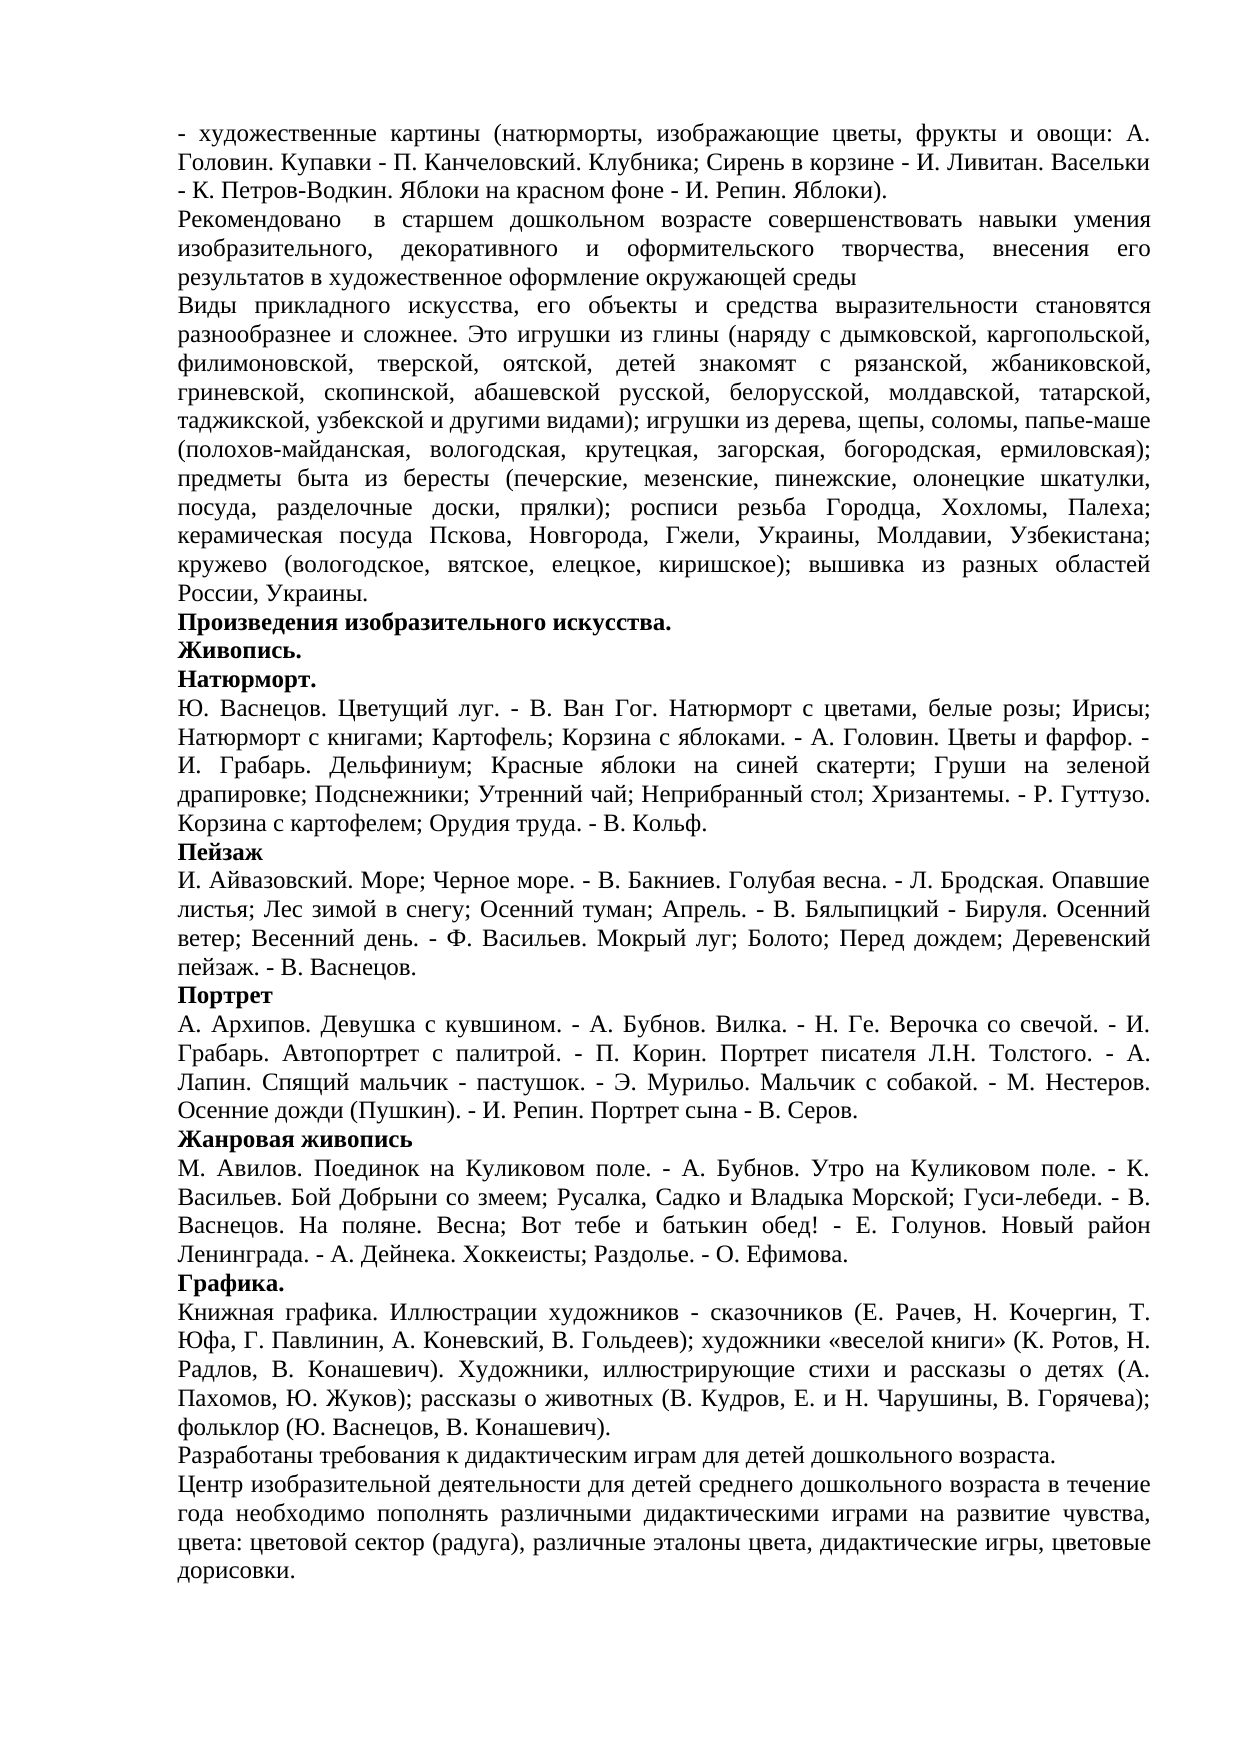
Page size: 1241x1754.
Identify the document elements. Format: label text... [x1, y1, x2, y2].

text Книжная графика. Иллюстрации художников - сказочников (Е. Рачев, Н. Кочергин, Т. Юфа, Г. Павлинин, А. Коневский, В. Гольдеев); художники «веселой книги» (К. Ротов, Н. Радлов, В. Конашевич). Художники, иллюстрирующие стихи и рассказы о детях (А. Пахомов, Ю. Жуков); рассказы о животных (В. Кудров, Е. и Н. Чарушины, В. Горячева); фольклор (Ю. Васнецов, В. Конашевич). [177, 1297, 1152, 1441]
text Жанровая живопись [177, 1124, 1152, 1153]
text Центр изобразительной деятельности для детей среднего дошкольного возраста в течение года необходимо пополнять различными дидактическими играми на развитие чувства, цвета: цветовой сектор (радуга), различные эталоны цвета, дидактические игры, цветовые дорисовки. [177, 1469, 1152, 1584]
text Разработаны требования к дидактическим играм для детей дошкольного возраста. [177, 1441, 1152, 1469]
text Виды прикладного искусства, его объекты и средства выразительности становятся разнообразнее и сложнее. Это игрушки из глины (наряду с дымковской, каргопольской, филимоновской, тверской, оятской, детей знакомят с рязанской, жбаниковской, гриневской, скопинской, абашевской русской, белорусской, молдавской, татарской, таджикской, узбекской и другими видами); игрушки из дерева, щепы, соломы, папье-маше (полохов-майданская, вологодская, крутецкая, загорская, богородская, ермиловская); предметы быта из бересты (печерские, мезенские, пинежские, олонецкие шкатулки, посуда, разделочные доски, прялки); росписи резьба Городца, Хохломы, Палеха; керамическая посуда Пскова, Новгорода, Гжели, Украины, Молдавии, Узбекистана; кружево (вологодское, вятское, елецкое, киришское); вышивка из разных областей России, Украины. [177, 291, 1152, 607]
text Рекомендовано в старшем дошкольном возрасте совершенствовать навыки умения изобразительного, декоративного и оформительского творчества, внесения его результатов в художественное оформление окружающей среды [177, 204, 1152, 291]
text М. Авилов. Поединок на Куликовом поле. - А. Бубнов. Утро на Куликовом поле. - К. Васильев. Бой Добрыни со змеем; Русалка, Садко и Владыка Морской; Гуси-лебеди. - В. Васнецов. На поляне. Весна; Вот тебе и батькин обед! - Е. Голунов. Новый район Ленинграда. - А. Дейнека. Хоккеисты; Раздолье. - О. Ефимова. [177, 1153, 1152, 1268]
text Произведения изобразительного искусства. [177, 607, 1152, 636]
text Натюрморт. [177, 664, 1152, 693]
text Ю. Васнецов. Цветущий луг. - В. Ван Гог. Натюрморт с цветами, белые розы; Ирисы; Натюрморт с книгами; Картофель; Корзина с яблоками. - А. Головин. Цветы и фарфор. - И. Грабарь. Дельфиниум; Красные яблоки на синей скатерти; Груши на зеленой драпировке; Подснежники; Утренний чай; Неприбранный стол; Хризантемы. - Р. Гуттузо. Корзина с картофелем; Орудия труда. - В. Кольф. [177, 693, 1152, 837]
text Графика. [177, 1268, 1152, 1297]
text Живопись. [177, 636, 1152, 664]
text И. Айвазовский. Море; Черное море. - В. Бакниев. Голубая весна. - Л. Бродская. Опавшие листья; Лес зимой в снегу; Осенний туман; Апрель. - В. Бялыпицкий - Бируля. Осенний ветер; Весенний день. - Ф. Васильев. Мокрый луг; Болото; Перед дождем; Деревенский пейзаж. - В. Васнецов. [177, 866, 1152, 981]
text Пейзаж [177, 837, 1152, 866]
text - художественные картины (натюрморты, изображающие цветы, фрукты и овощи: А. Головин. Купавки - П. Канчеловский. Клубника; Сирень в корзине - И. Ливитан. Васельки - К. Петров-Водкин. Яблоки на красном фоне - И. Репин. Яблоки). [177, 118, 1152, 204]
text Портрет [177, 981, 1152, 1009]
text А. Архипов. Девушка с кувшином. - А. Бубнов. Вилка. - Н. Ге. Верочка со свечой. - И. Грабарь. Автопортрет с палитрой. - П. Корин. Портрет писателя Л.Н. Толстого. - А. Лапин. Спящий мальчик - пастушок. - Э. Мурильо. Мальчик с собакой. - М. Нестеров. Осенние дожди (Пушкин). - И. Репин. Портрет сына - В. Серов. [177, 1009, 1152, 1124]
